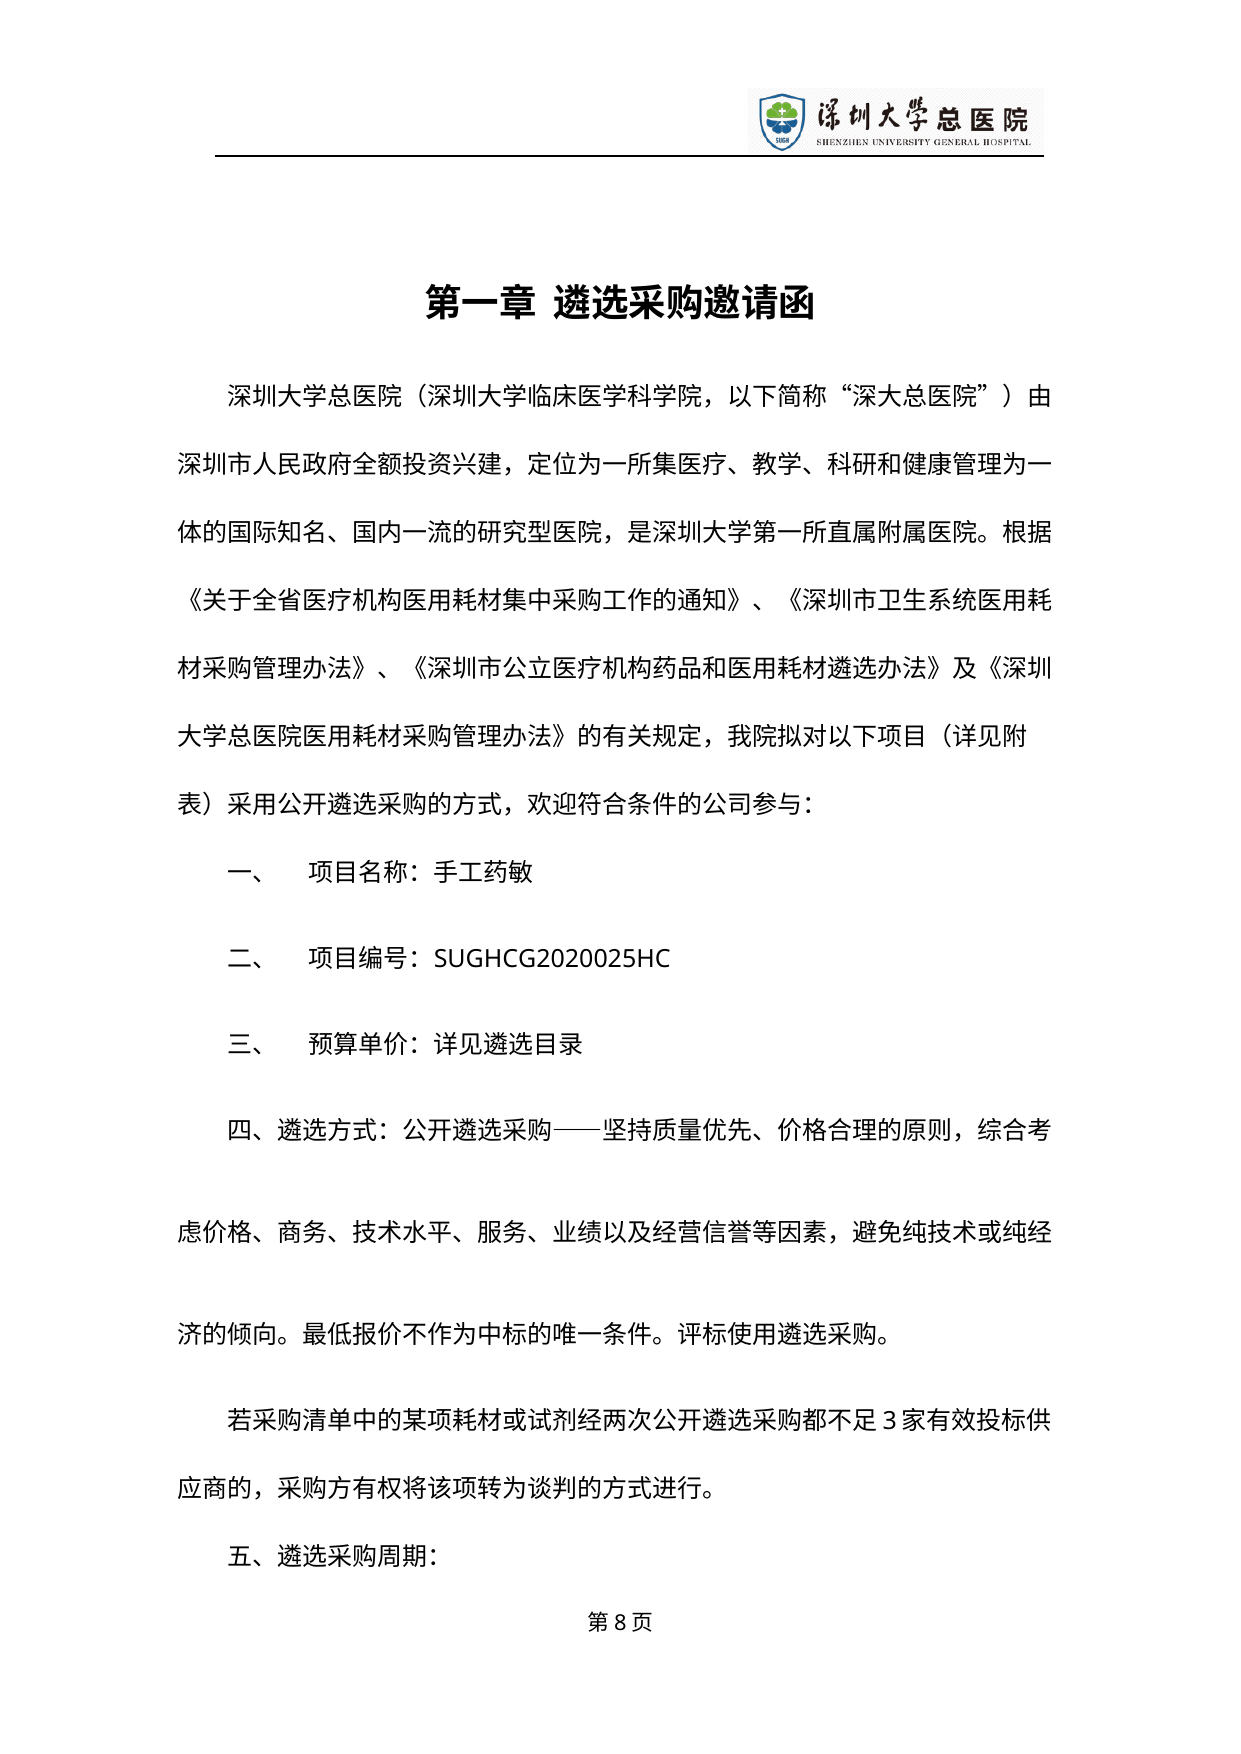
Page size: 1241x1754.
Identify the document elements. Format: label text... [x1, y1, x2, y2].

picture [747, 88, 1045, 154]
text 深圳大学总医院（深圳大学临床医学科学院，以下简称“深大总医院”）由深圳市人民政府全额投资兴建，定位为一所集医疗、教学、科研和健康管理为一体的国际知名、国内一流的研究型医院，是深圳大学第一所直属附属医院。根据《关于全省医疗机构医用耗材集中采购工作的通知》、《深圳市卫生系统医用耗材采购管理办法》、《深圳市公立医疗机构药品和医用耗材遴选办法》及《深圳大学总医院医用耗材采购管理办法》的有关规定，我院拟对以下项目（详见附表）采用公开遴选采购的方式，欢迎符合条件的公司参与： [177, 361, 1063, 836]
text 第一章 遴选采购邀请函 [177, 266, 1063, 334]
text 四、遴选方式：公开遴选采购——坚持质量优先、价格合理的原则，综合考虑价格、商务、技术水平、服务、业绩以及经营信誉等因素，避免纯技术或纯经济的倾向。最低报价不作为中标的唯一条件。评标使用遴选采购。 [177, 1094, 1063, 1366]
list 项目编号：SUGHCG2020025HC [227, 922, 1063, 990]
text 五、遴选采购周期： [177, 1520, 1063, 1588]
list 预算单价：详见遴选目录 [227, 1008, 1063, 1076]
text 若采购清单中的某项耗材或试剂经两次公开遴选采购都不足3家有效投标供应商的，采购方有权将该项转为谈判的方式进行。 [177, 1384, 1063, 1520]
list 项目名称：手工药敏 [227, 836, 1063, 904]
